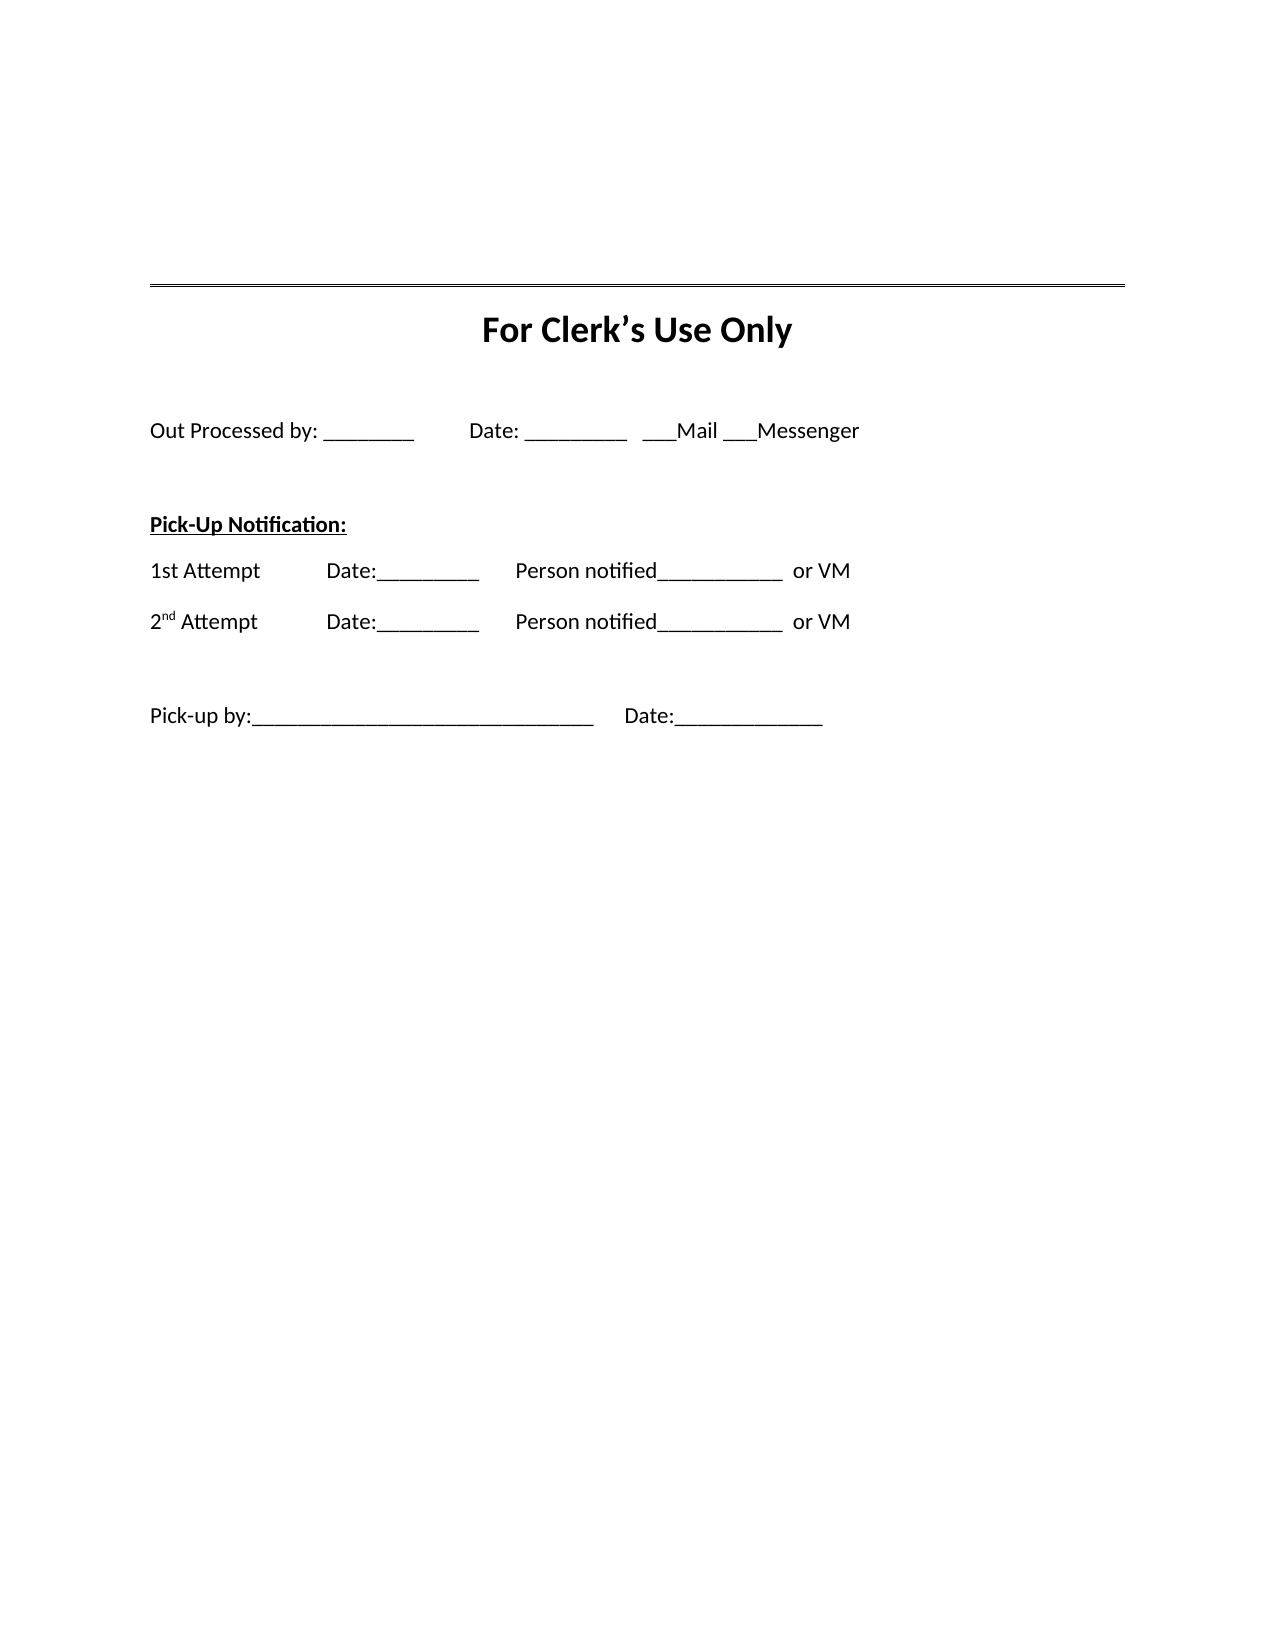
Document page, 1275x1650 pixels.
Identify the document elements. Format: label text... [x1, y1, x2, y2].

table_cell Person notified___________ or VM [504, 603, 912, 654]
table_cell Date:_________ [315, 557, 504, 603]
table_cell Pick-Up Notification: [139, 463, 912, 557]
table_cell 2nd Attempt [139, 603, 315, 654]
table_cell 1st Attempt [139, 557, 315, 603]
text For Clerk’s Use Only [150, 306, 1125, 352]
table_cell Person notified___________ or VM [504, 557, 912, 603]
table_header Date: _________ ___Mail ___Messenger [458, 416, 912, 463]
table_cell Date:_________ [315, 603, 504, 654]
table_header Out Processed by: ________ [139, 416, 458, 463]
table_cell Pick-up by:______________________________ Date:_____________ [139, 654, 912, 748]
